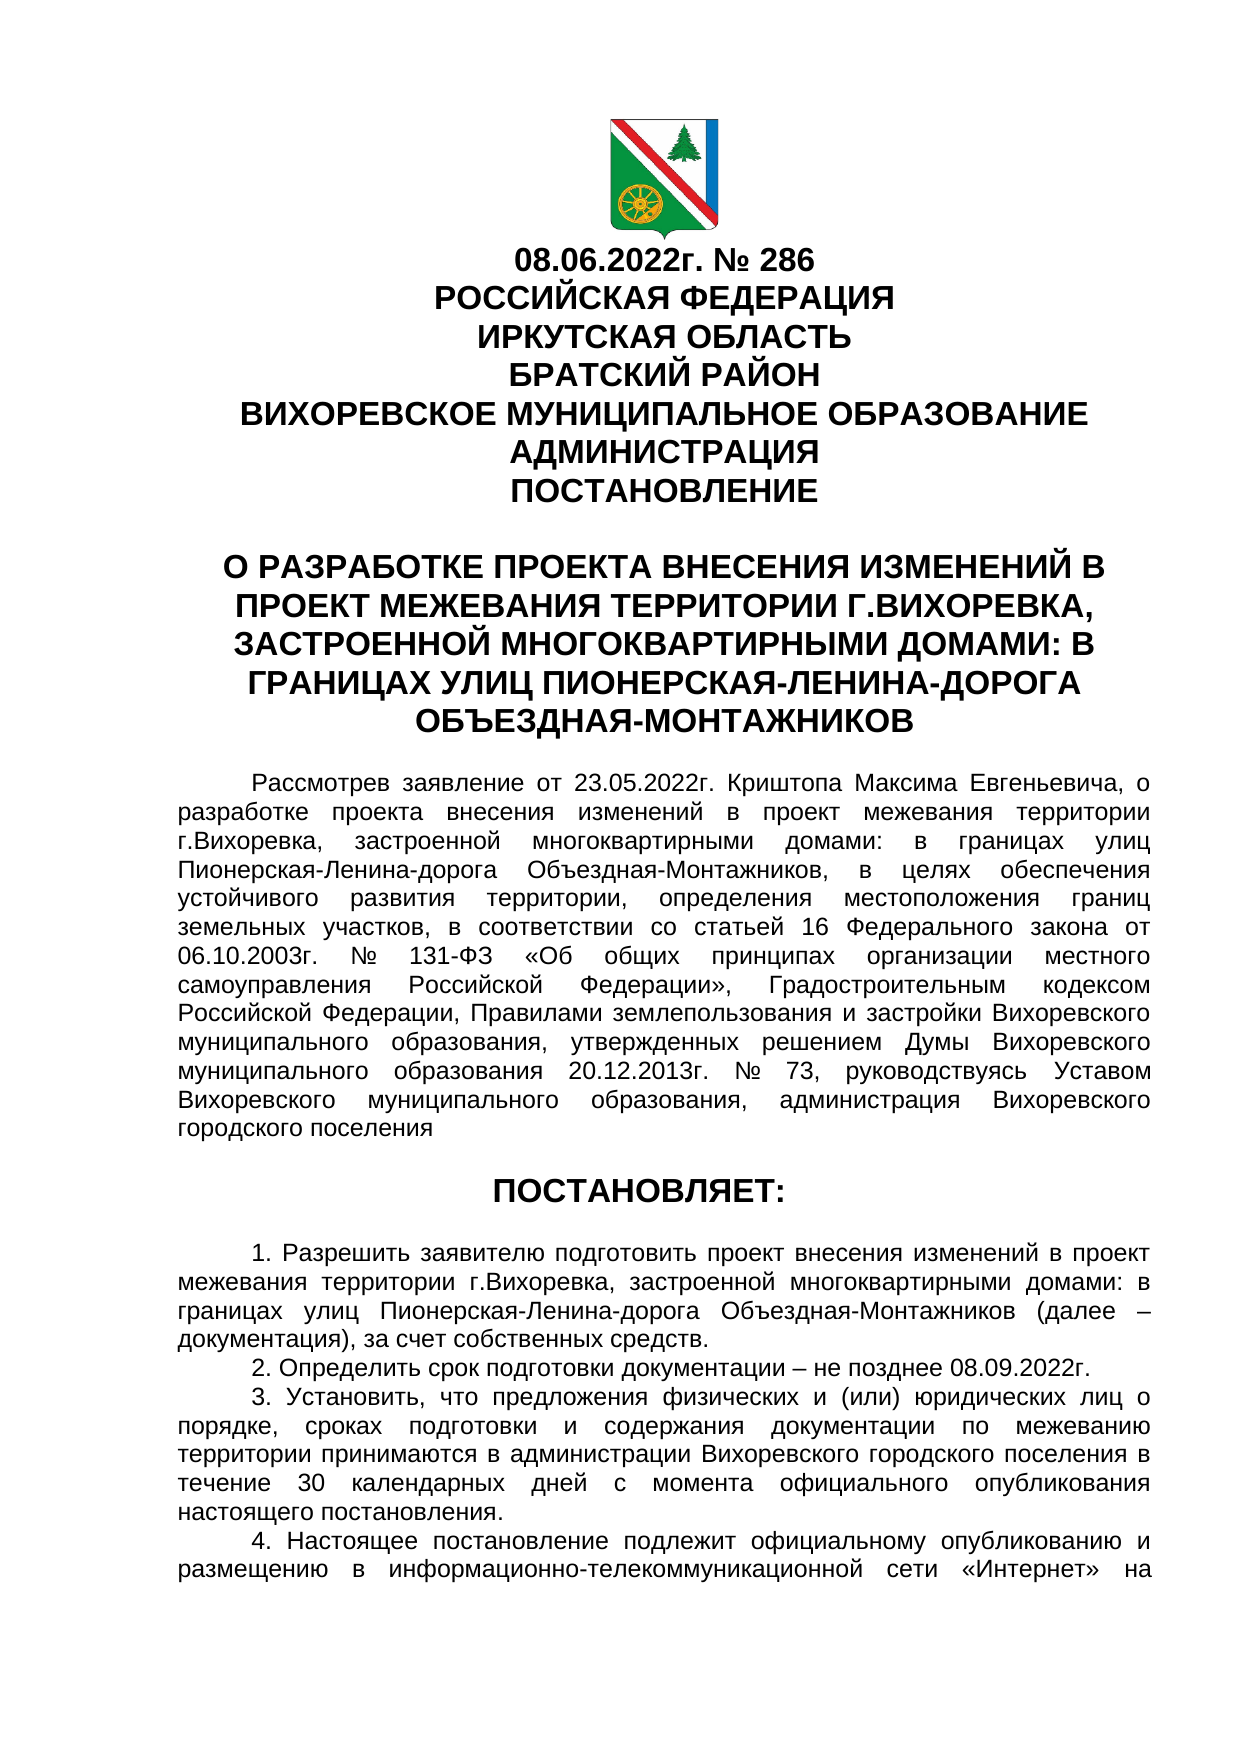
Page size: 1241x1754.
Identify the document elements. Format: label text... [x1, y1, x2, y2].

text БРАТСКИЙ РАЙОН [177, 355, 1152, 394]
picture [610, 118, 719, 240]
text Рассмотрев заявление от 23.05.2022г. Криштопа Максима Евгеньевича, о разработке проекта внесения изменений в проект межевания территории г.Вихоревка, застроенной многоквартирными домами: в границах улиц Пионерская-Ленина-дорога Объездная-Монтажников, в целях обеспечения устойчивого развития территории, определения местоположения границ земельных участков, в соответствии со статьей 16 Федерального закона от 06.10.2003г. № 131-ФЗ «Об общих принципах организации местного самоуправления Российской Федерации», Градостроительным кодексом Российской Федерации, Правилами землепользования и застройки Вихоревского муниципального образования, утвержденных решением Думы Вихоревского муниципального образования 20.12.2013г. № 73, руководствуясь Уставом Вихоревского муниципального образования, администрация Вихоревского городского поселения [177, 768, 1152, 1142]
text 08.06.2022г. № 286 [177, 240, 1152, 278]
text РОССИЙСКАЯ ФЕДЕРАЦИЯ [177, 278, 1152, 317]
text ПОСТАНОВЛЕНИЕ [177, 471, 1152, 509]
text ВИХОРЕВСКОЕ МУНИЦИПАЛЬНОЕ ОБРАЗОВАНИЕ [177, 394, 1152, 432]
text 3. Установить, что предложения физических и (или) юридических лиц о порядке, сроках подготовки и содержания документации по межеванию территории принимаются в администрации Вихоревского городского поселения в течение 30 календарных дней с момента официального опубликования настоящего постановления. [177, 1382, 1152, 1526]
text О РАЗРАБОТКЕ проекта внесения изменений в проект межевания территории г.Вихоревка, застроенной многоквартирными домами: в границах улиц ПИОНЕРСКАЯ-ЛЕНИНА-ДОРОГА ОБЪЕЗДНАЯ-МОНТАЖНИКОВ [177, 547, 1152, 740]
text АДМИНИСТРАЦИЯ [177, 432, 1152, 471]
text ИРКУТСКАЯ ОБЛАСТЬ [177, 317, 1152, 355]
text 2. Определить срок подготовки документации – не позднее 08.09.2022г. [177, 1353, 1152, 1382]
text 1. Разрешить заявителю подготовить проект внесения изменений в проект межевания территории г.Вихоревка, застроенной многоквартирными домами: в границах улиц Пионерская-Ленина-дорога Объездная-Монтажников (далее – документация), за счет собственных средств. [177, 1238, 1152, 1353]
text ПОСТАНОВЛЯЕТ: [177, 1171, 1101, 1209]
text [177, 1526, 1152, 1583]
